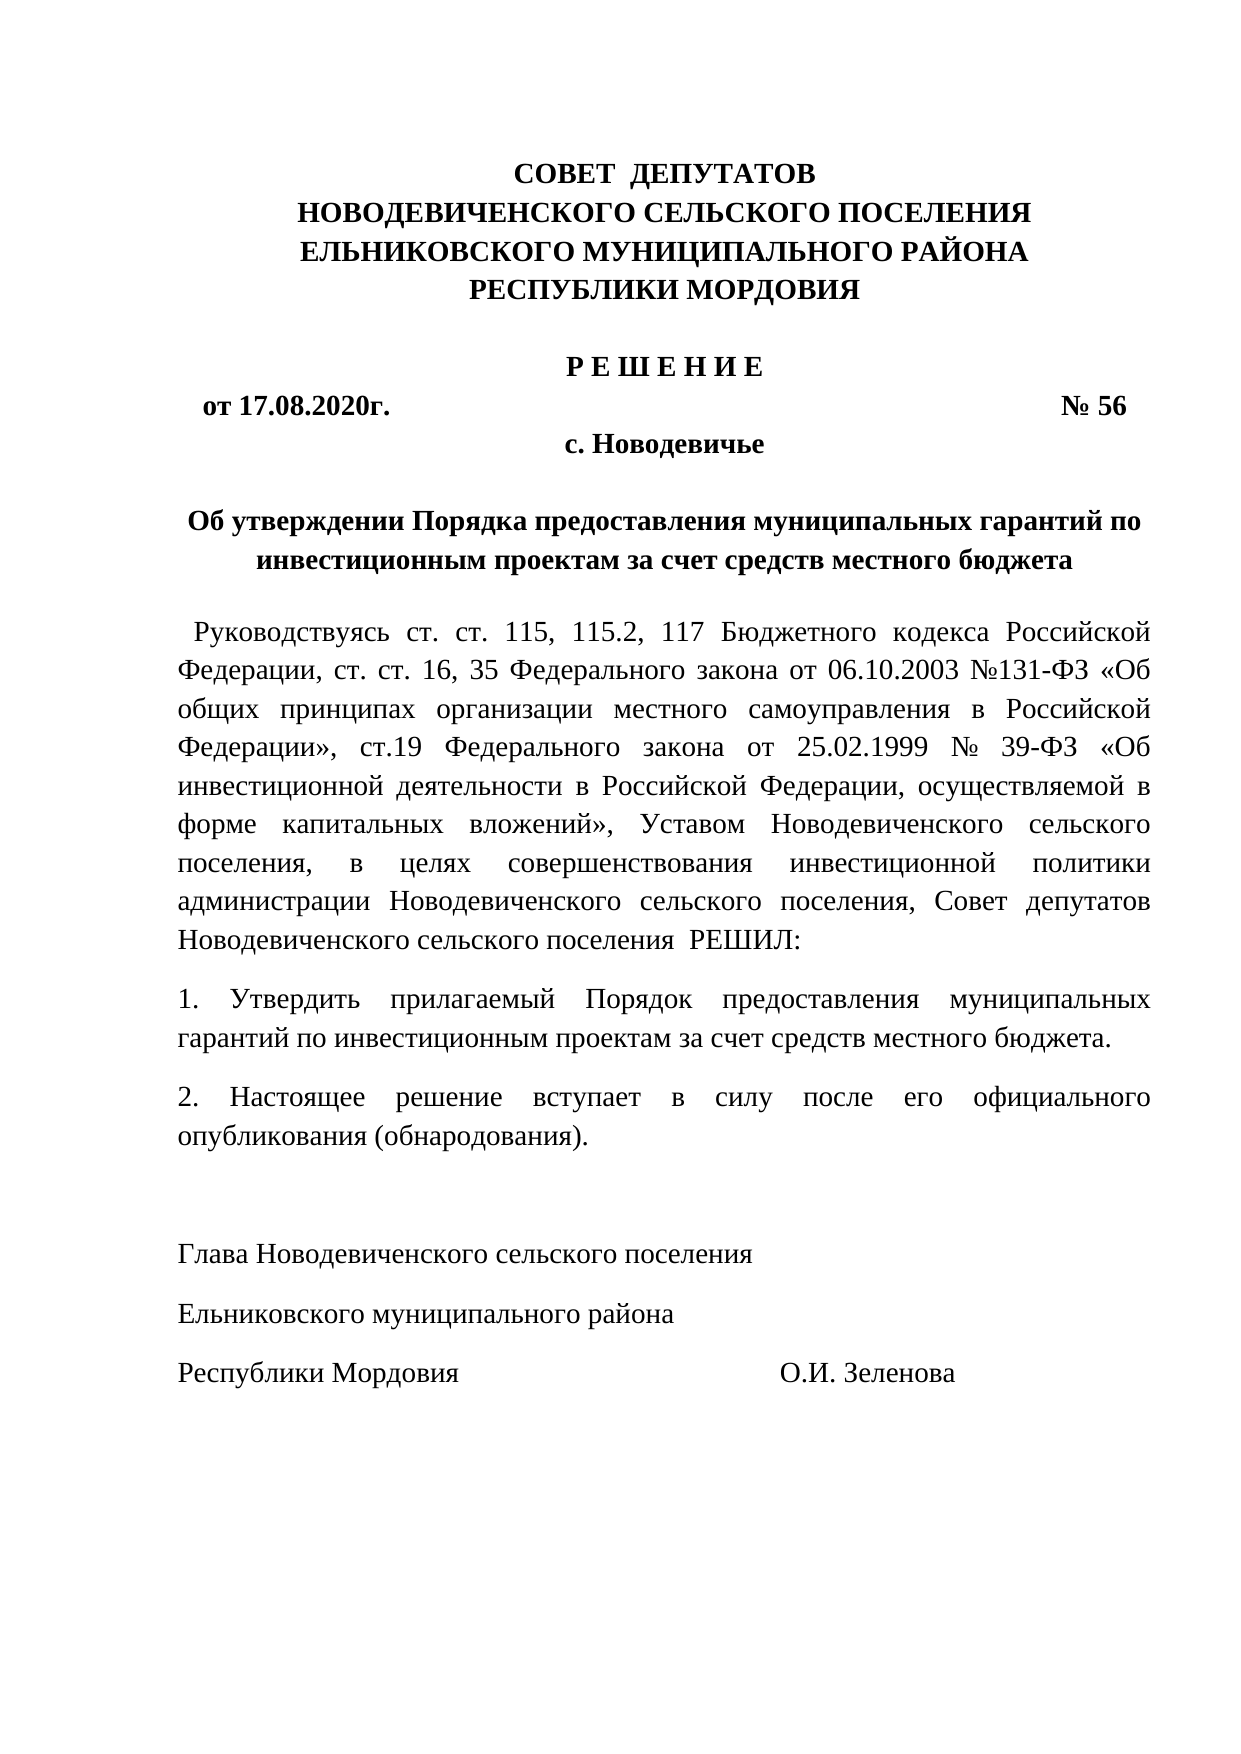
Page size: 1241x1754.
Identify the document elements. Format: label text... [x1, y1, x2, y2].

text Р Е Ш Е Н И Е [177, 349, 1152, 383]
text Республики Мордовия О.И. Зеленова [177, 1355, 1152, 1389]
text СОВЕТ ДЕПУТАТОВ [177, 157, 1152, 190]
text ЕЛЬНИКОВСКОГО МУНИЦИПАЛЬНОГО РАЙОНА [177, 234, 1152, 267]
text Ельниковского муниципального района [177, 1296, 1152, 1329]
text 1. Утвердить прилагаемый Порядок предоставления муниципальных гарантий по инвестиционным проектам за счет средств местного бюджета. [177, 981, 1152, 1053]
text Руководствуясь ст. ст. 115, 115.2, 117 Бюджетного кодекса Российской Федерации, ст. ст. 16, 35 Федерального закона от 06.10.2003 №131-ФЗ «Об общих принципах организации местного самоуправления в Российской Федерации», ст.19 Федерального закона от 25.02.1999 № 39-ФЗ «Об инвестиционной деятельности в Российской Федерации, осуществляемой в форме капитальных вложений», Уставом Новодевиченского сельского поселения, в целях совершенствования инвестиционной политики администрации Новодевиченского сельского поселения, Совет депутатов Новодевиченского сельского поселения РЕШИЛ: [177, 614, 1152, 956]
text с. Новодевичье [177, 426, 1152, 460]
text Глава Новодевиченского сельского поселения [177, 1237, 1152, 1270]
text Об утверждении Порядка предоставления муниципальных гарантий по инвестиционным проектам за счет средств местного бюджета [177, 503, 1152, 576]
text НОВОДЕВИЧЕНСКОГО СЕЛЬСКОГО ПОСЕЛЕНИЯ [177, 195, 1152, 229]
text РЕСПУБЛИКИ МОРДОВИЯ [177, 272, 1152, 306]
text 2. Настоящее решение вступает в силу после его официального опубликования (обнародования). [177, 1079, 1152, 1151]
text от 17.08.2020г. № 56 [177, 388, 1152, 421]
